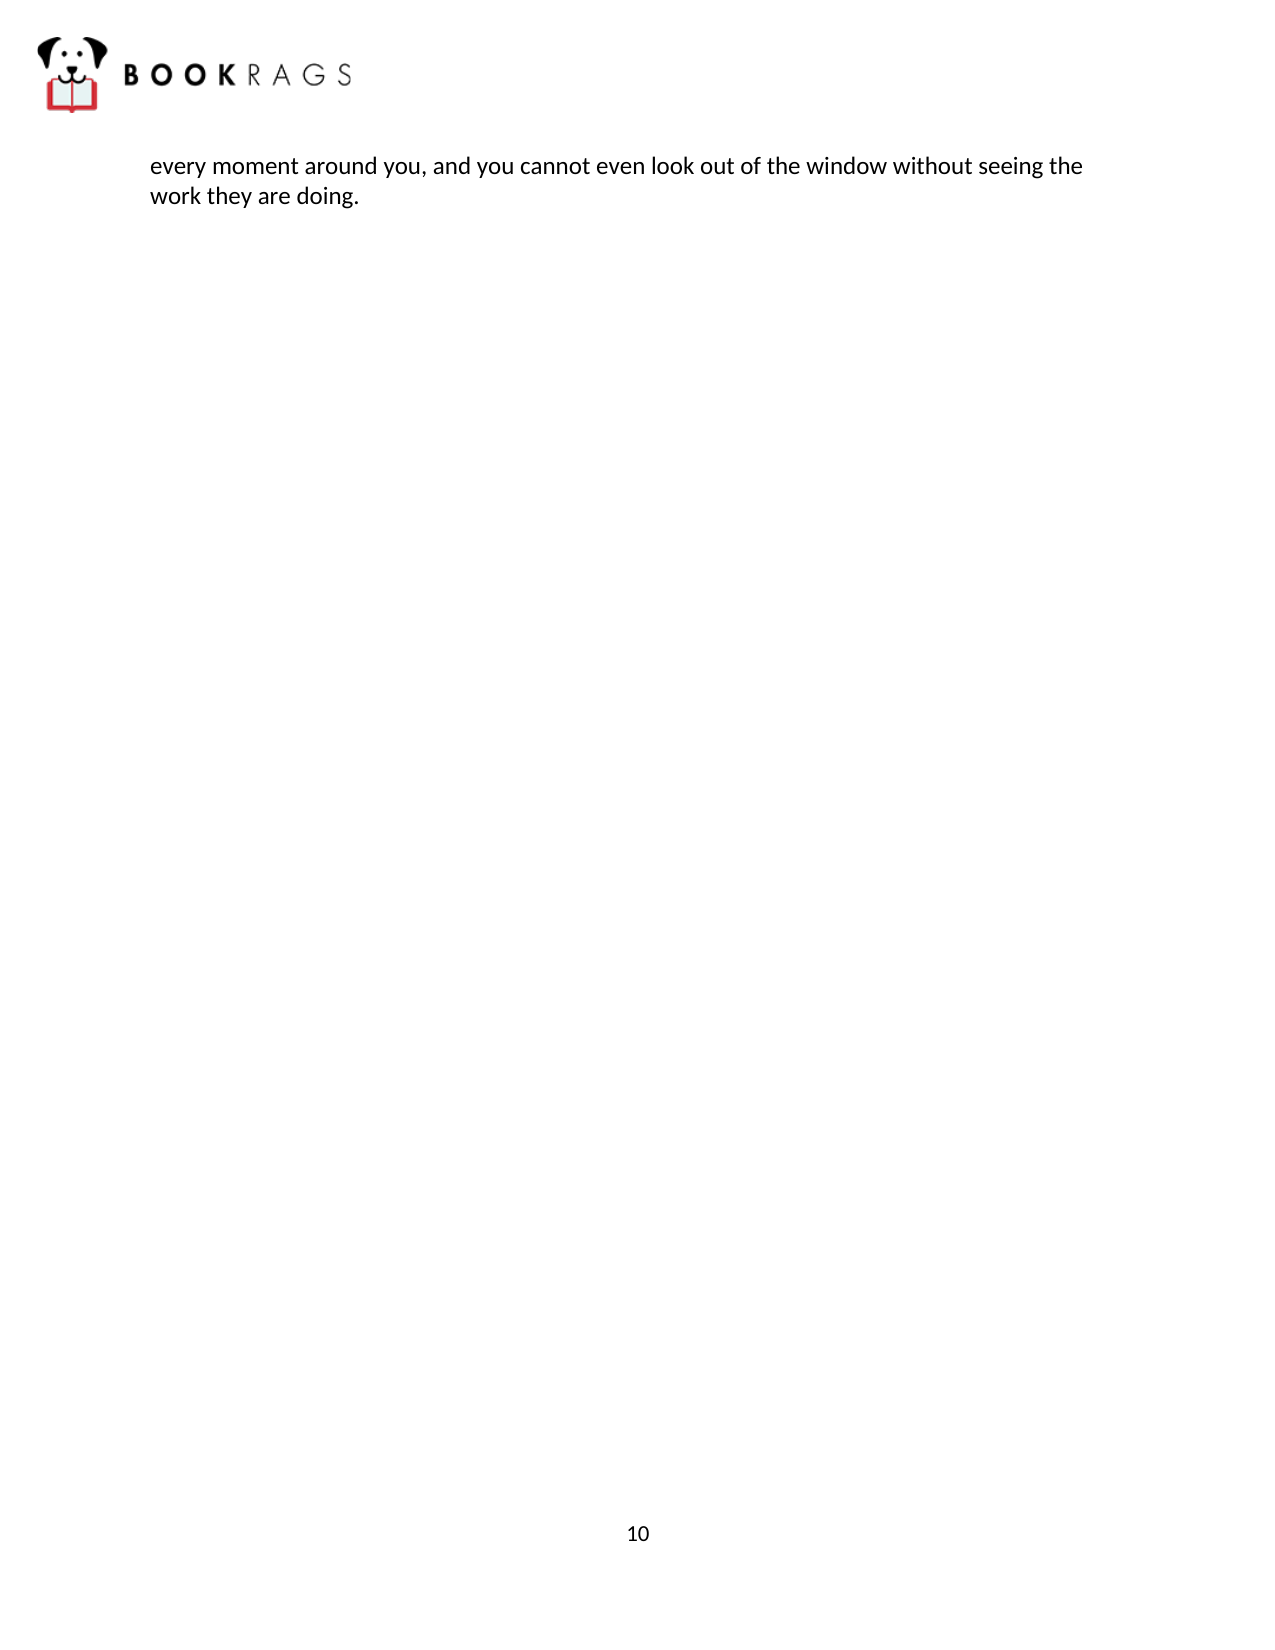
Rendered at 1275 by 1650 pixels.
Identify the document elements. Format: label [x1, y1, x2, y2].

picture [37, 37, 351, 113]
text [150, 150, 1125, 211]
